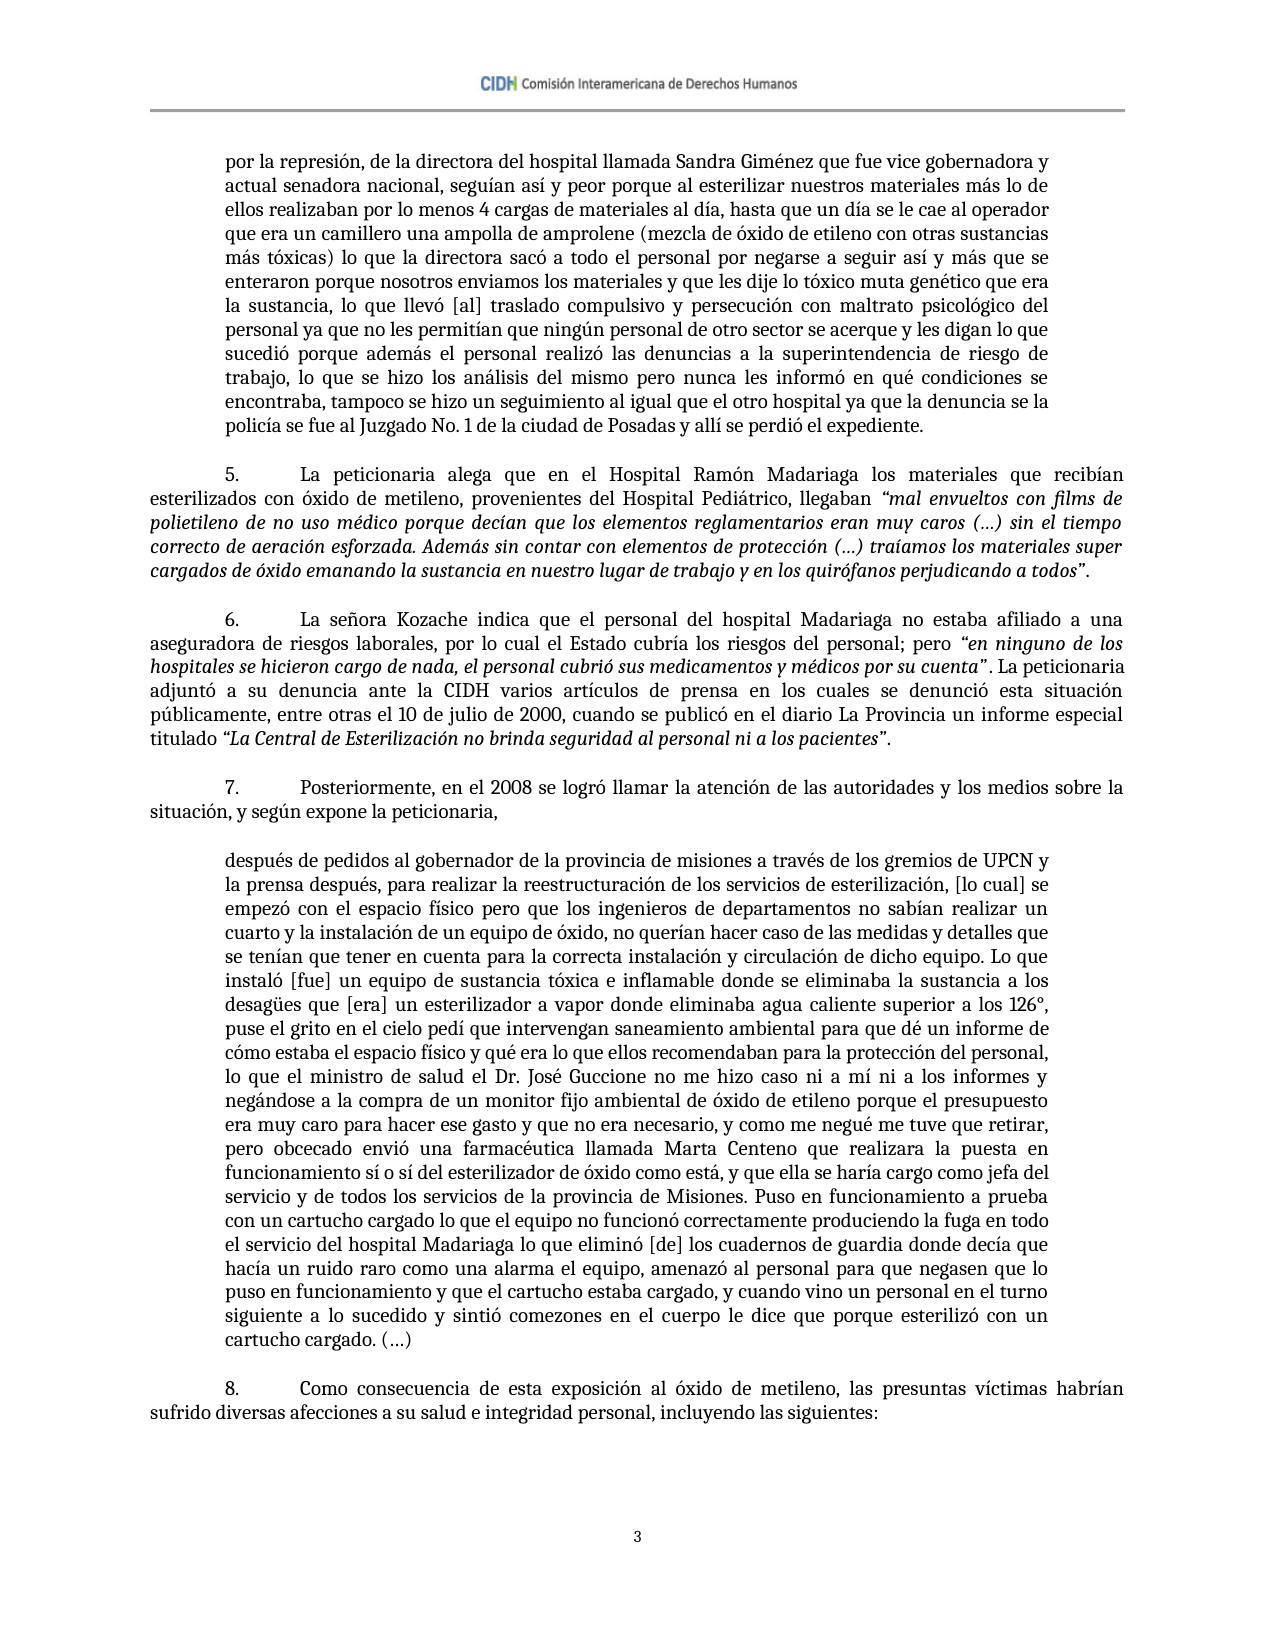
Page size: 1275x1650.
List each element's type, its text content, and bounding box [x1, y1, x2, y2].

text 6. La señora Kozache indica que el personal del hospital Madariaga no estaba afiliado a una aseguradora de riesgos laborales, por lo cual el Estado cubría los riesgos del personal; pero “en ninguno de los hospitales se hicieron cargo de nada, el personal cubrió sus medicamentos y médicos por su cuenta”. La peticionaria adjuntó a su denuncia ante la CIDH varios artículos de prensa en los cuales se denunció esta situación públicamente, entre otras el 10 de julio de 2000, cuando se publicó en el diario La Provincia un informe especial titulado “La Central de Esterilización no brinda seguridad al personal ni a los pacientes”. [150, 607, 1125, 751]
text después de pedidos al gobernador de la provincia de misiones a través de los gremios de UPCN y la prensa después, para realizar la reestructuración de los servicios de esterilización, [lo cual] se empezó con el espacio físico pero que los ingenieros de departamentos no sabían realizar un cuarto y la instalación de un equipo de óxido, no querían hacer caso de las medidas y detalles que se tenían que tener en cuenta para la correcta instalación y circulación de dicho equipo. Lo que instaló [fue] un equipo de sustancia tóxica e inflamable donde se eliminaba la sustancia a los desagües que [era] un esterilizador a vapor donde eliminaba agua caliente superior a los 126°, puse el grito en el cielo pedí que intervengan saneamiento ambiental para que dé un informe de cómo estaba el espacio físico y qué era lo que ellos recomendaban para la protección del personal, lo que el ministro de salud el Dr. José Guccione no me hizo caso ni a mí ni a los informes y negándose a la compra de un monitor fijo ambiental de óxido de etileno porque el presupuesto era muy caro para hacer ese gasto y que no era necesario, y como me negué me tuve que retirar, pero obcecado envió una farmacéutica llamada Marta Centeno que realizara la puesta en funcionamiento sí o sí del esterilizador de óxido como está, y que ella se haría cargo como jefa del servicio y de todos los servicios de la provincia de Misiones. Puso en funcionamiento a prueba con un cartucho cargado lo que el equipo no funcionó correctamente produciendo la fuga en todo el servicio del hospital Madariaga lo que eliminó [de] los cuadernos de guardia donde decía que hacía un ruido raro como una alarma el equipo, amenazó al personal para que negasen que lo puso en funcionamiento y que el cartucho estaba cargado, y cuando vino un personal en el turno siguiente a lo sucedido y sintió comezones en el cuerpo le dice que porque esterilizó con un cartucho cargado. (…) [225, 849, 1050, 1352]
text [225, 150, 1050, 437]
text 8. Como consecuencia de esta exposición al óxido de metileno, las presuntas víctimas habrían sufrido diversas afecciones a su salud e integridad personal, incluyendo las siguientes: [150, 1377, 1125, 1425]
picture [475, 75, 800, 93]
text 5. La peticionaria alega que en el Hospital Ramón Madariaga los materiales que recibían esterilizados con óxido de metileno, provenientes del Hospital Pediátrico, llegaban “mal envueltos con films de polietileno de no uso médico porque decían que los elementos reglamentarios eran muy caros (…) sin el tiempo correcto de aeración esforzada. Además sin contar con elementos de protección (…) traíamos los materiales super cargados de óxido emanando la sustancia en nuestro lugar de trabajo y en los quirófanos perjudicando a todos”. [150, 462, 1125, 582]
text 7. Posteriormente, en el 2008 se logró llamar la atención de las autoridades y los medios sobre la situación, y según expone la peticionaria, [150, 776, 1125, 824]
